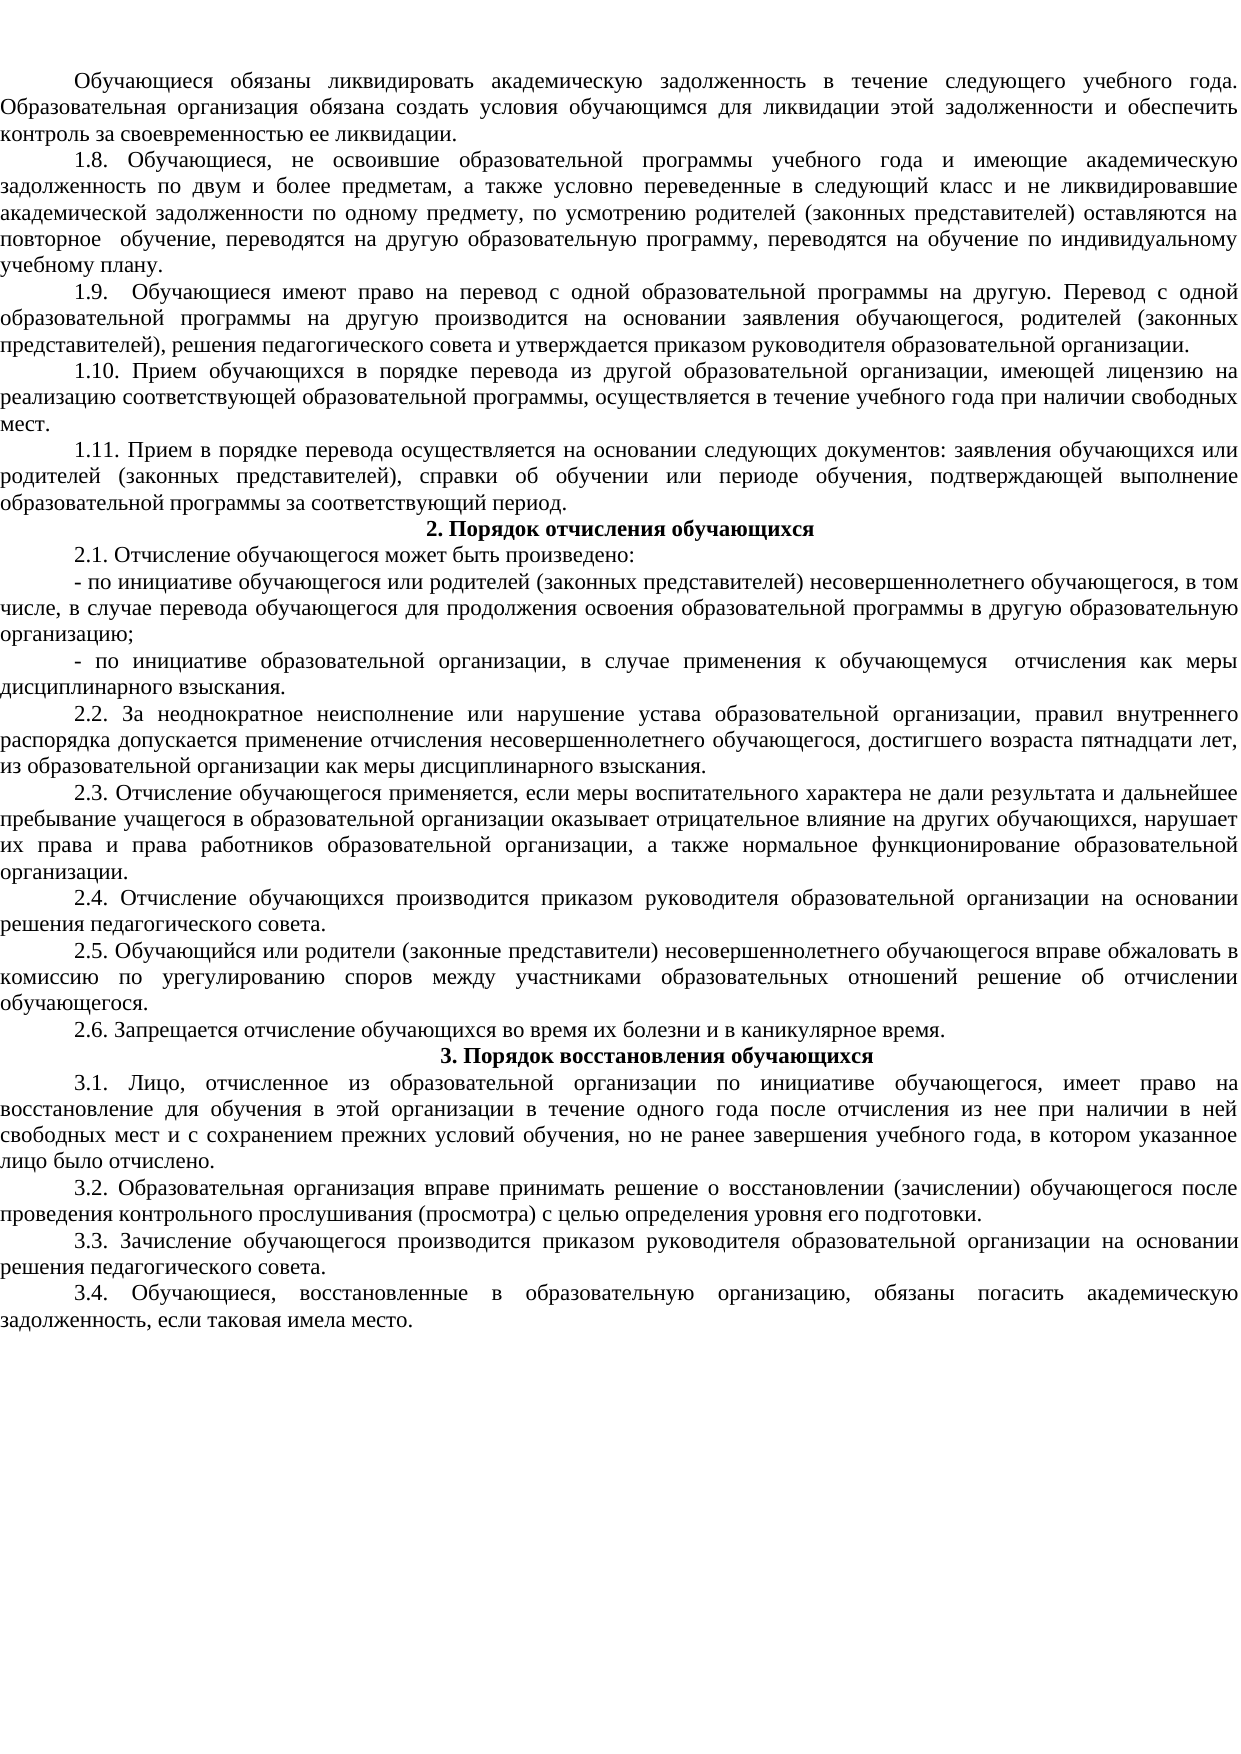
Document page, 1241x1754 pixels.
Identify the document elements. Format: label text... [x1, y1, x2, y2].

text 1.9. Обучающиеся имеют право на перевод с одной образовательной программы на другую. Перевод с одной образовательной программы на другую производится на основании заявления обучающегося, родителей (законных представителей), решения педагогического совета и утверждается приказом руководителя образовательной организации. [0, 278, 1240, 357]
text 1.10. Прием обучающихся в порядке перевода из другой образовательной организации, имеющей лицензию на реализацию соответствующей образовательной программы, осуществляется в течение учебного года при наличии свободных мест. [0, 357, 1240, 436]
text 3.2. Образовательная организация вправе принимать решение о восстановлении (зачислении) обучающегося после проведения контрольного прослушивания (просмотра) с целью определения уровня его подготовки. [0, 1174, 1240, 1227]
text 2.6. Запрещается отчисление обучающихся во время их болезни и в каникулярное время. [0, 1016, 1240, 1042]
text 2.3. Отчисление обучающегося применяется, если меры воспитательного характера не дали результата и дальнейшее пребывание учащегося в образовательной организации оказывает отрицательное влияние на других обучающихся, нарушает их права и права работников образовательной организации, а также нормальное функционирование образовательной организации. [0, 779, 1240, 884]
text 1.8. Обучающиеся, не освоившие образовательной программы учебного года и имеющие академическую задолженность по двум и более предметам, а также условно переведенные в следующий класс и не ликвидировавшие академической задолженности по одному предмету, по усмотрению родителей (законных представителей) оставляются на повторное обучение, переводятся на другую образовательную программу, переводятся на обучение по индивидуальному учебному плану. [0, 146, 1240, 278]
text 2.1. Отчисление обучающегося может быть произведено: [0, 541, 1240, 568]
text 2.4. Отчисление обучающихся производится приказом руководителя образовательной организации на основании решения педагогического совета. [0, 884, 1240, 937]
text 2.5. Обучающийся или родители (законные представители) несовершеннолетнего обучающегося вправе обжаловать в комиссию по урегулированию споров между участниками образовательных отношений решение об отчислении обучающегося. [0, 937, 1240, 1016]
text - по инициативе обучающегося или родителей (законных представителей) несовершеннолетнего обучающегося, в том числе, в случае перевода обучающегося для продолжения освоения образовательной программы в другую образовательную организацию; [0, 568, 1240, 647]
text 2. Порядок отчисления обучающихся [0, 515, 1240, 541]
text 2.2. За неоднократное неисполнение или нарушение устава образовательной организации, правил внутреннего распорядка допускается применение отчисления несовершеннолетнего обучающегося, достигшего возраста пятнадцати лет, из образовательной организации как меры дисциплинарного взыскания. [0, 699, 1240, 779]
text - по инициативе образовательной организации, в случае применения к обучающемуся отчисления как меры дисциплинарного взыскания. [0, 647, 1240, 699]
text 1.11. Прием в порядке перевода осуществляется на основании следующих документов: заявления обучающихся или родителей (законных представителей), справки об обучении или периоде обучения, подтверждающей выполнение образовательной программы за соответствующий период. [0, 436, 1240, 515]
text Обучающиеся обязаны ликвидировать академическую задолженность в течение следующего учебного года. Образовательная организация обязана создать условия обучающимся для ликвидации этой задолженности и обеспечить контроль за своевременностью ее ликвидации. [0, 67, 1240, 146]
text 3.1. Лицо, отчисленное из образовательной организации по инициативе обучающегося, имеет право на восстановление для обучения в этой организации в течение одного года после отчисления из нее при наличии в ней свободных мест и с сохранением прежних условий обучения, но не ранее завершения учебного года, в котором указанное лицо было отчислено. [0, 1068, 1240, 1174]
text 3.4. Обучающиеся, восстановленные в образовательную организацию, обязаны погасить академическую задолженность, если таковая имела место. [0, 1279, 1240, 1332]
text 3. Порядок восстановления обучающихся [0, 1042, 1240, 1068]
text 3.3. Зачисление обучающегося производится приказом руководителя образовательной организации на основании решения педагогического совета. [0, 1227, 1240, 1279]
